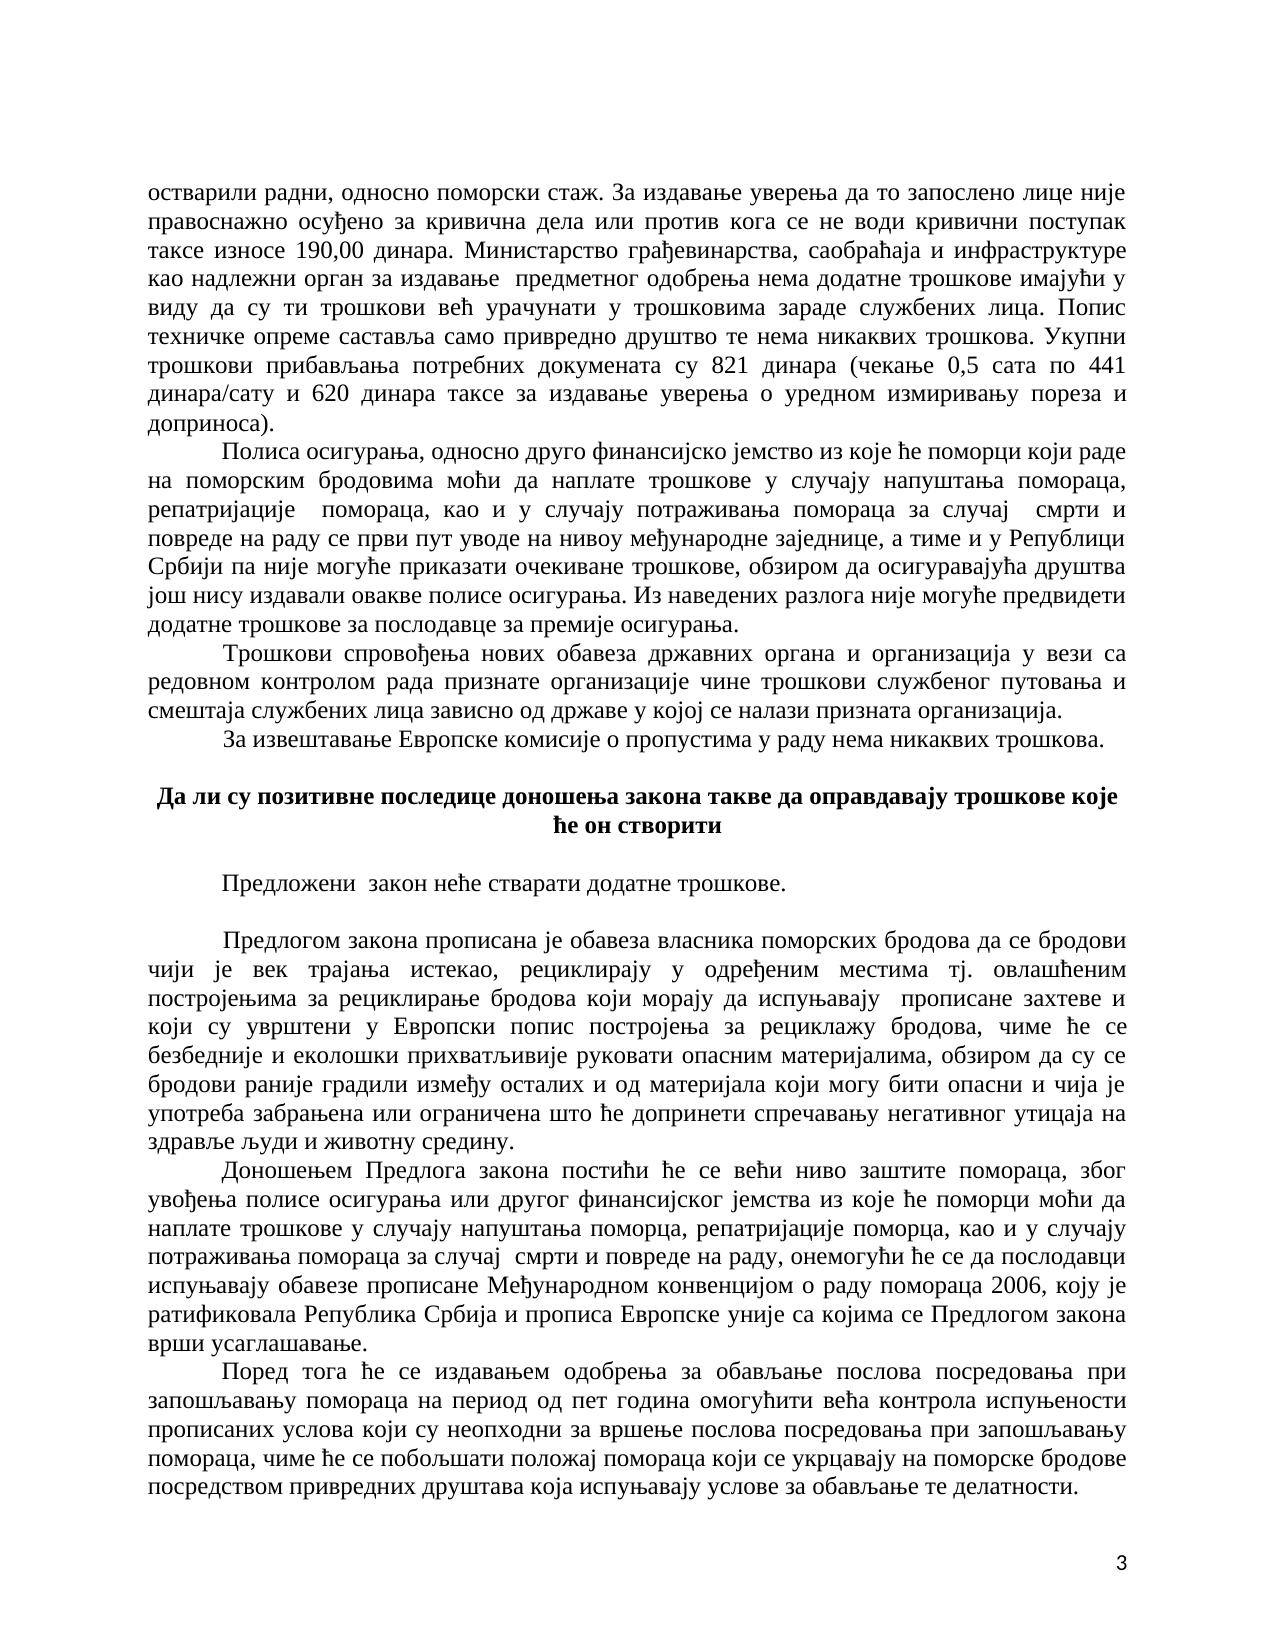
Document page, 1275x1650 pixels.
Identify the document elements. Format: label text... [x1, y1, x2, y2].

text За извештавање Европске комисије о пропустима у раду нема никаквих трошкова. [148, 724, 1127, 753]
text Предложени закон неће стварати додатне трошкове. [148, 868, 1127, 896]
text Поред тога ће се издавањем одобрења за обављање послова посредовања при запошљавању помораца на период од пет година омогућити већа контрола испуњености прописаних услова који су неопходни за вршење послова посредовања при запошљавању помораца, чиме ће се побољшати положај помораца који се укрцавају на поморске бродове посредством привредних друштава која испуњавају услове за обављање те делатности. [148, 1356, 1127, 1500]
text Трошкови спровођења нових обавеза државних органа и организација у вези са редовном контролом рада признате организације чине трошкови службеног путовања и смештаја службених лица зависно од државе у којој се налази призната организација. [148, 638, 1127, 724]
text Предлогом закона прописана је обавеза власника поморских бродова да се бродови чији је век трајања истекао, рециклирају у одређеним местима тј. овлашћеним постројењима за рециклирање бродова који морају да испуњавају прописане захтеве и који су уврштени у Европски попис постројења за рециклажу бродова, чиме ће се безбедније и еколошки прихватљивије руковати опасним материјалима, обзиром да су се бродови раније градили између осталих и од материјала који могу бити опасни и чија је употреба забрањена или ограничена што ће допринети спречавању негативног утицаја на здравље људи и животну средину. [148, 925, 1127, 1155]
text Да ли су позитивне последице доношења закона такве да оправдавају трошкове које ће он створити [148, 781, 1127, 839]
text Полиса осигурања, односно друго финансијско јемство из које ће поморци који раде на поморским бродовима моћи да наплате трошкове у случају напуштања помораца, репатријације помораца, као и у случају потраживања помораца за случај смрти и повреде на раду се први пут уводе на нивоу међународне заједнице, а тиме и у Републици Србији па није могуће приказати очекиване трошкове, обзиром да осигуравајућа друштва још нису издавали овакве полисе осигурања. Из наведених разлога није могуће предвидети додатне трошкове за послодавце за премије осигурања. [148, 436, 1127, 638]
text Доношењем Предлога закона постићи ће се већи ниво заштите помораца, због увођења полисе осигурања или другог финансијског јемства из које ће поморци моћи да наплате трошкове у случају напуштања поморца, репатријације поморца, као и у случају потраживања помораца за случај смрти и повреде на раду, онемогући ће се да послодавци испуњавају обавезе прописане Међународном конвенцијом о раду помораца 2006, коју је ратификовала Република Србија и прописа Европске уније са којима се Предлогом закона врши усаглашавање. [148, 1155, 1127, 1356]
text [148, 177, 1127, 436]
